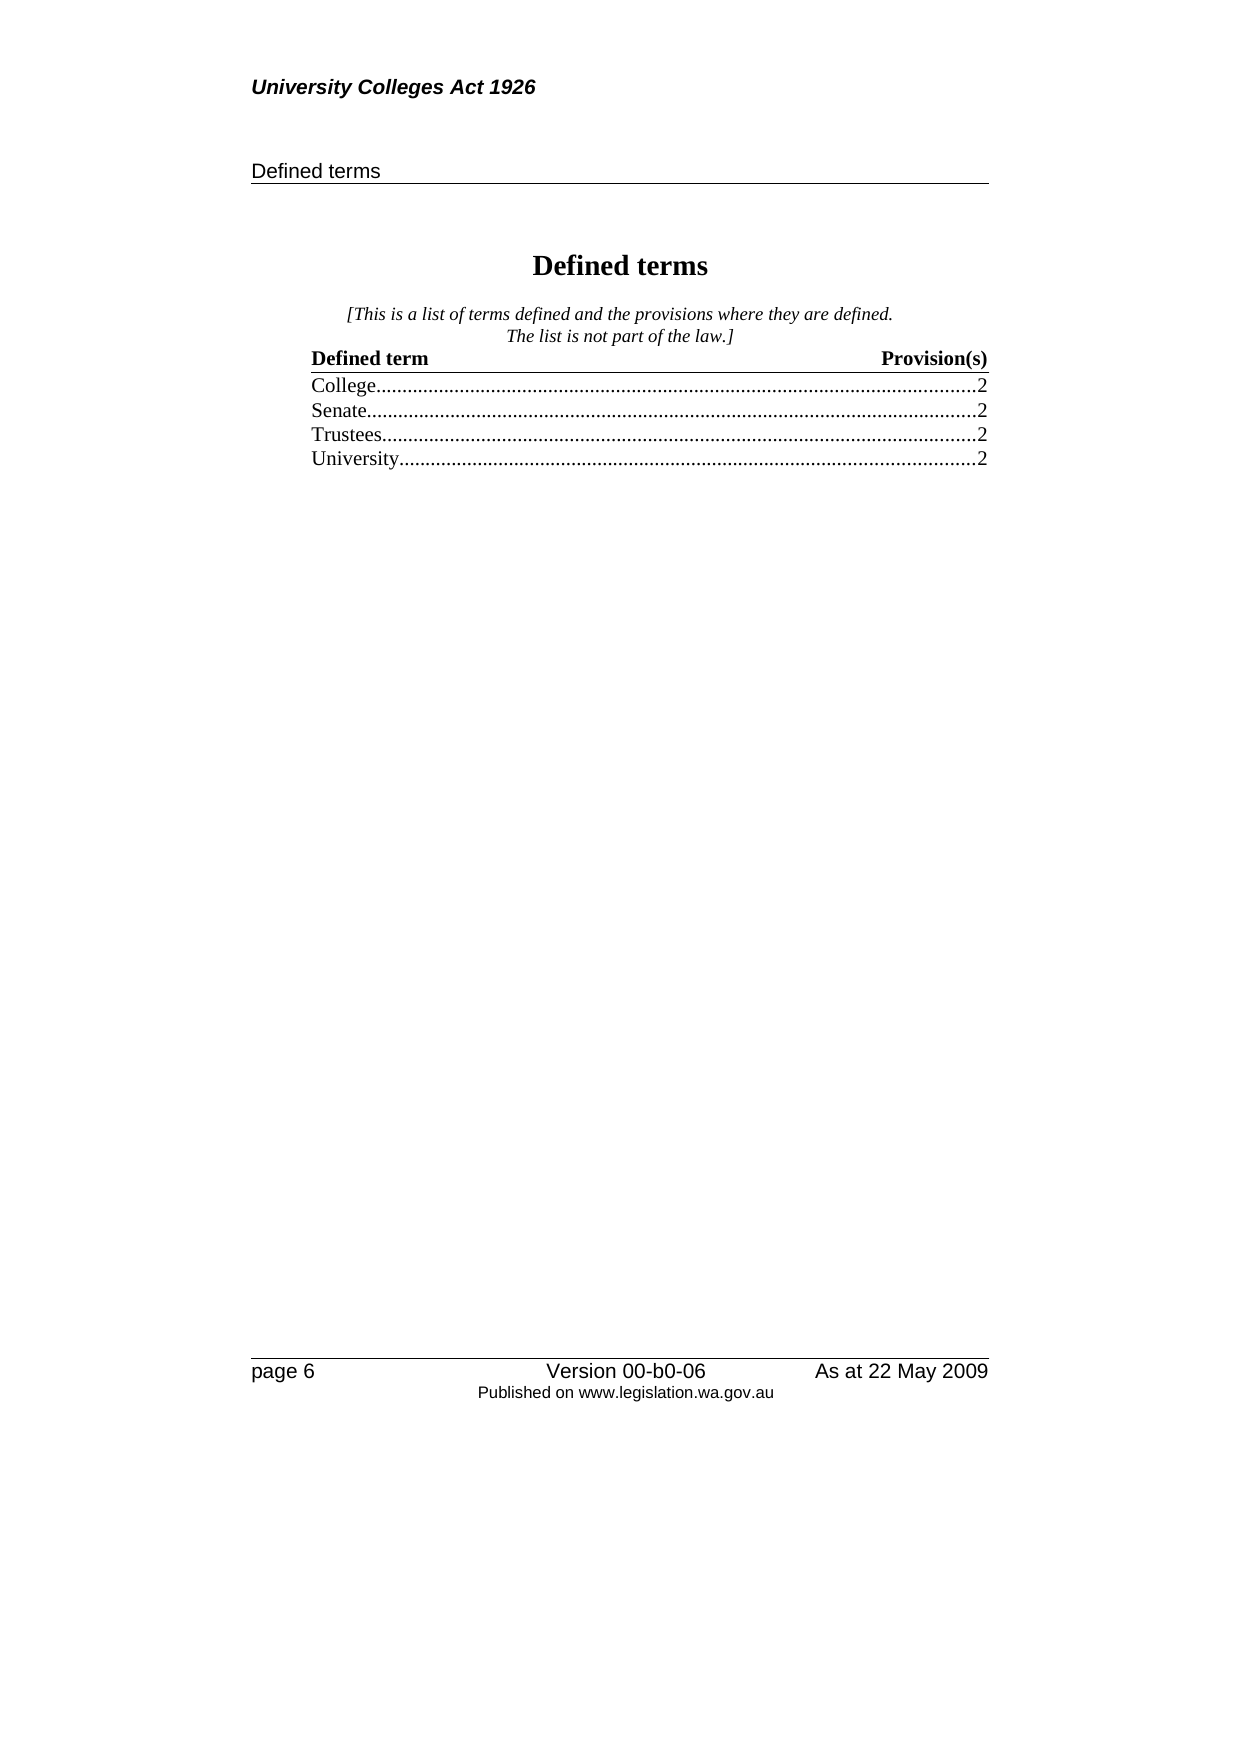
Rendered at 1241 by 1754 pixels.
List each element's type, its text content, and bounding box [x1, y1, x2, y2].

text Trustees 2 [311, 422, 929, 446]
text College 2 [311, 373, 929, 397]
text [This is a list of terms defined and the provisions where they are defined. The list is not part of the law.] [339, 303, 901, 346]
text Defined term Provision(s) [311, 346, 989, 372]
subtitle Defined terms [251, 248, 989, 282]
text University 2 [311, 446, 929, 470]
text Senate 2 [311, 397, 929, 422]
